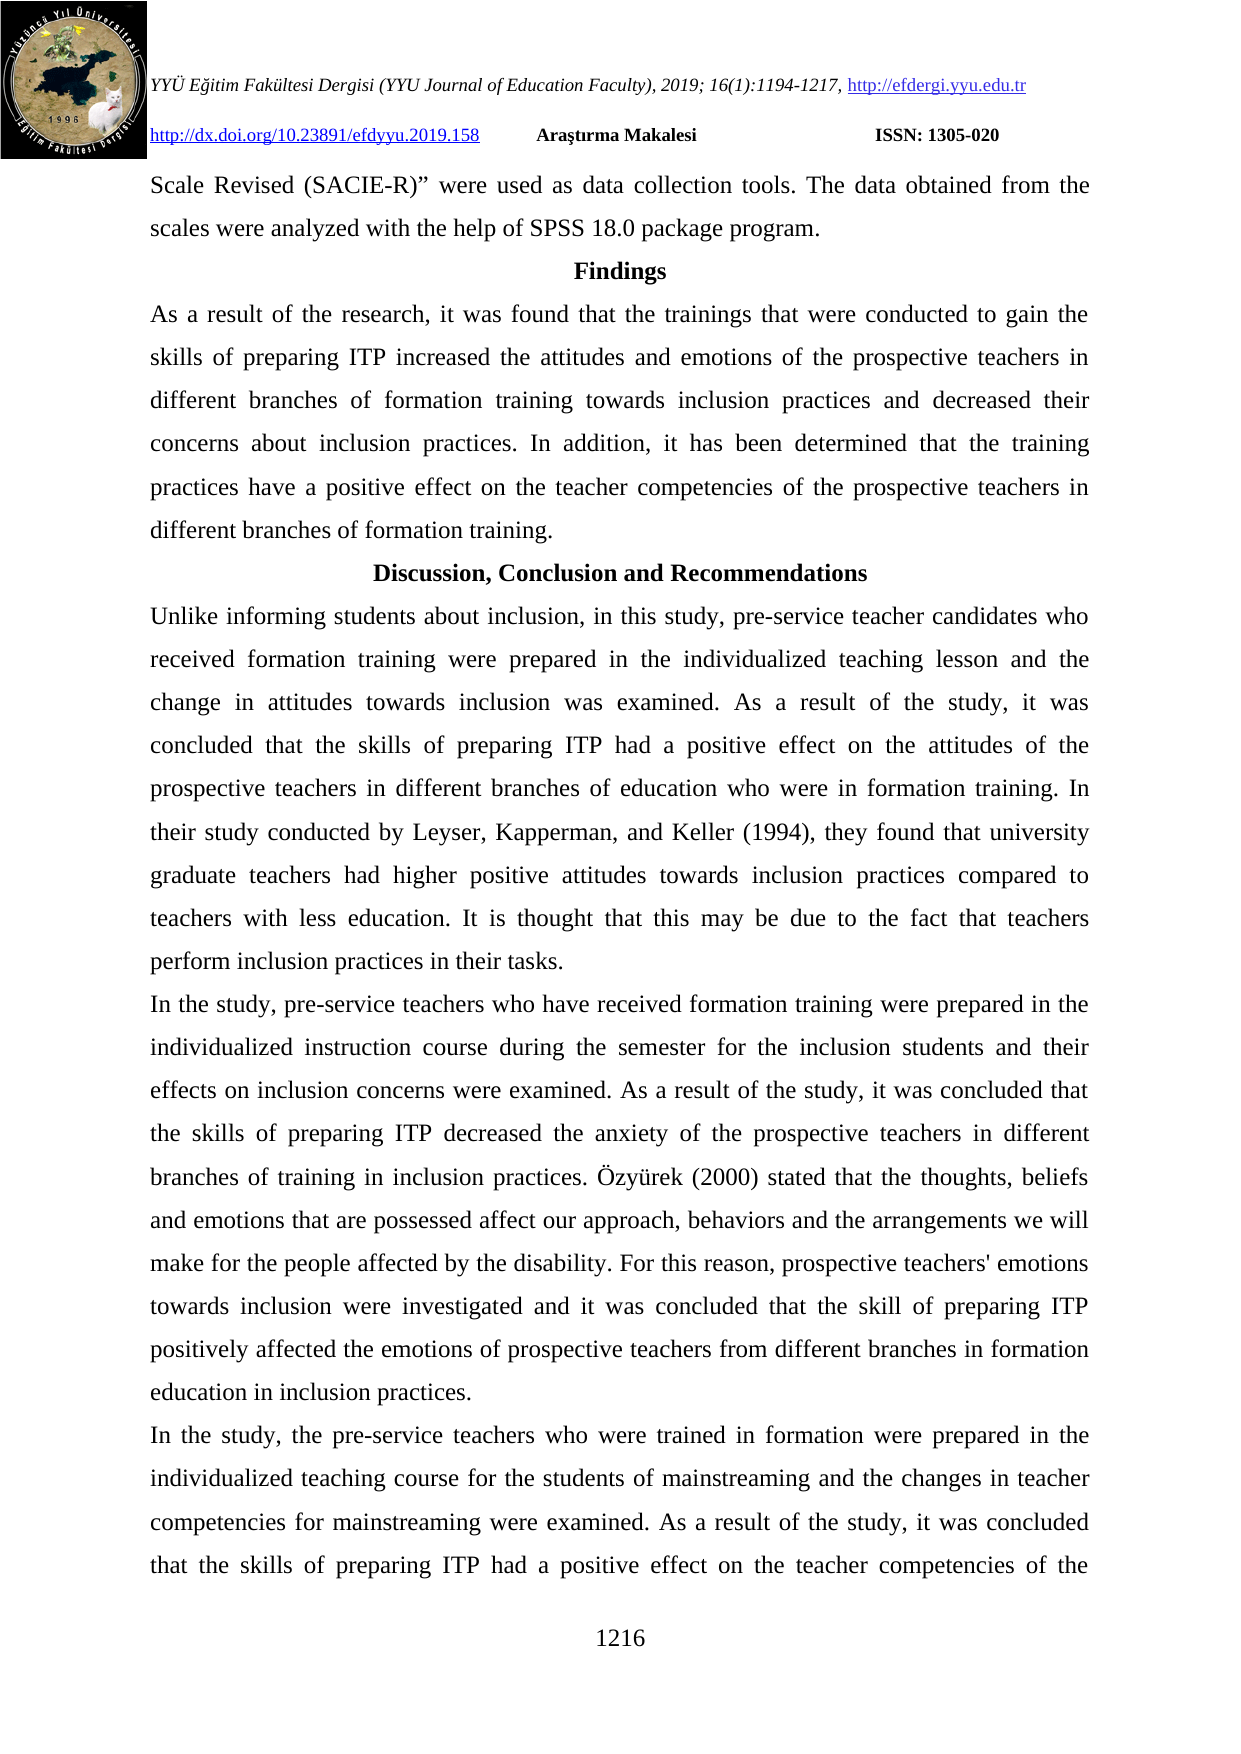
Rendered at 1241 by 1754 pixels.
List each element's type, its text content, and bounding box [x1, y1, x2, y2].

text In the study, pre-service teachers who have received formation training were prepared in the individualized instruction course during the semester for the inclusion students and their effects on inclusion concerns were examined. As a result of the study, it was concluded that the skills of preparing ITP decreased the anxiety of the prospective teachers in different branches of training in inclusion practices. Özyürek (2000) stated that the thoughts, beliefs and emotions that are possessed affect our approach, behaviors and the arrangements we will make for the people affected by the disability. For this reason, prospective teachers' emotions towards inclusion were investigated and it was concluded that the skill of preparing ITP positively affected the emotions of prospective teachers from different branches in formation education in inclusion practices. [150, 989, 1090, 1406]
text As a result of the research, it was found that the trainings that were conducted to gain the skills of preparing ITP increased the attitudes and emotions of the prospective teachers in different branches of formation training towards inclusion practices and decreased their concerns about inclusion practices. In addition, it has been determined that the training practices have a positive effect on the teacher competencies of the prospective teachers in different branches of formation training. [150, 299, 1090, 543]
text Discussion, Conclusion and Recommendations [150, 558, 1090, 587]
text Findings [150, 256, 1090, 285]
picture [0, 1, 147, 158]
text Unlike informing students about inclusion, in this study, pre-service teacher candidates who received formation training were prepared in the individualized teaching lesson and the change in attitudes towards inclusion was examined. As a result of the study, it was concluded that the skills of preparing ITP had a positive effect on the attitudes of the prospective teachers in different branches of education who were in formation training. In their study conducted by Leyser, Kapperman, and Keller (1994), they found that university graduate teachers had higher positive attitudes towards inclusion practices compared to teachers with less education. It is thought that this may be due to the fact that teachers perform inclusion practices in their tasks. [150, 601, 1090, 975]
